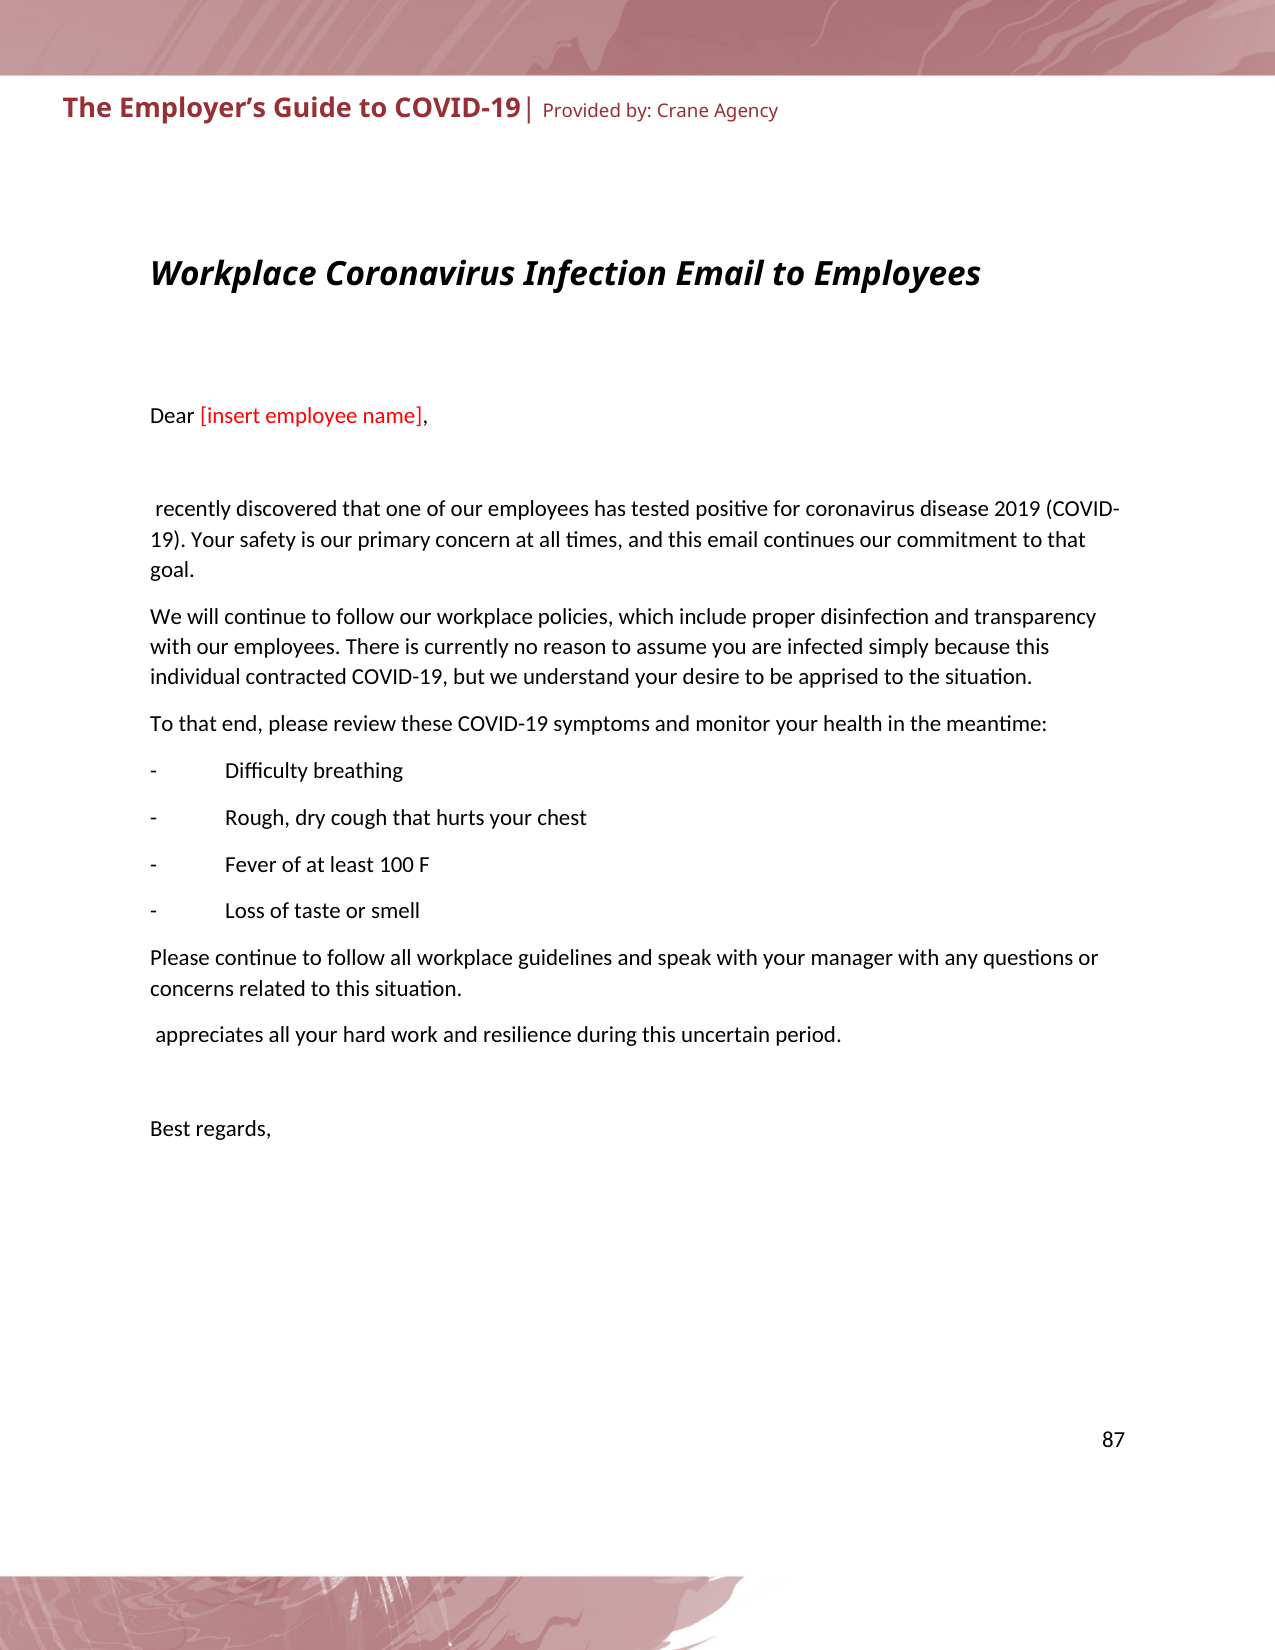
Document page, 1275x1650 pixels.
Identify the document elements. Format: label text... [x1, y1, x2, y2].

text - Rough, dry cough that hurts your chest [150, 803, 1125, 831]
text Best regards, [150, 1114, 1125, 1142]
text Please continue to follow all workplace guidelines and speak with your manager with any questions or concerns related to this situation. [150, 943, 1125, 1002]
text recently discovered that one of our employees has tested positive for coronavirus disease 2019 (COVID-19). Your safety is our primary concern at all times, and this email continues our commitment to that goal. [150, 494, 1125, 583]
subtitle Workplace Coronavirus Infection Email to Employees [150, 250, 1125, 295]
text We will continue to follow our workplace policies, which include proper disinfection and transparency with our employees. There is currently no reason to assume you are infected simply because this individual contracted COVID-19, but we understand your desire to be apprised to the situation. [150, 602, 1125, 690]
text To that end, please review these COVID-19 symptoms and monitor your health in the meantime: [150, 709, 1125, 737]
text - Difficulty breathing [150, 756, 1125, 784]
text - Fever of at least 100 F [150, 850, 1125, 878]
text appreciates all your hard work and resilience during this uncertain period. [150, 1021, 1125, 1048]
text Dear [insert employee name], [150, 401, 1125, 429]
text - Loss of taste or smell [150, 897, 1125, 924]
